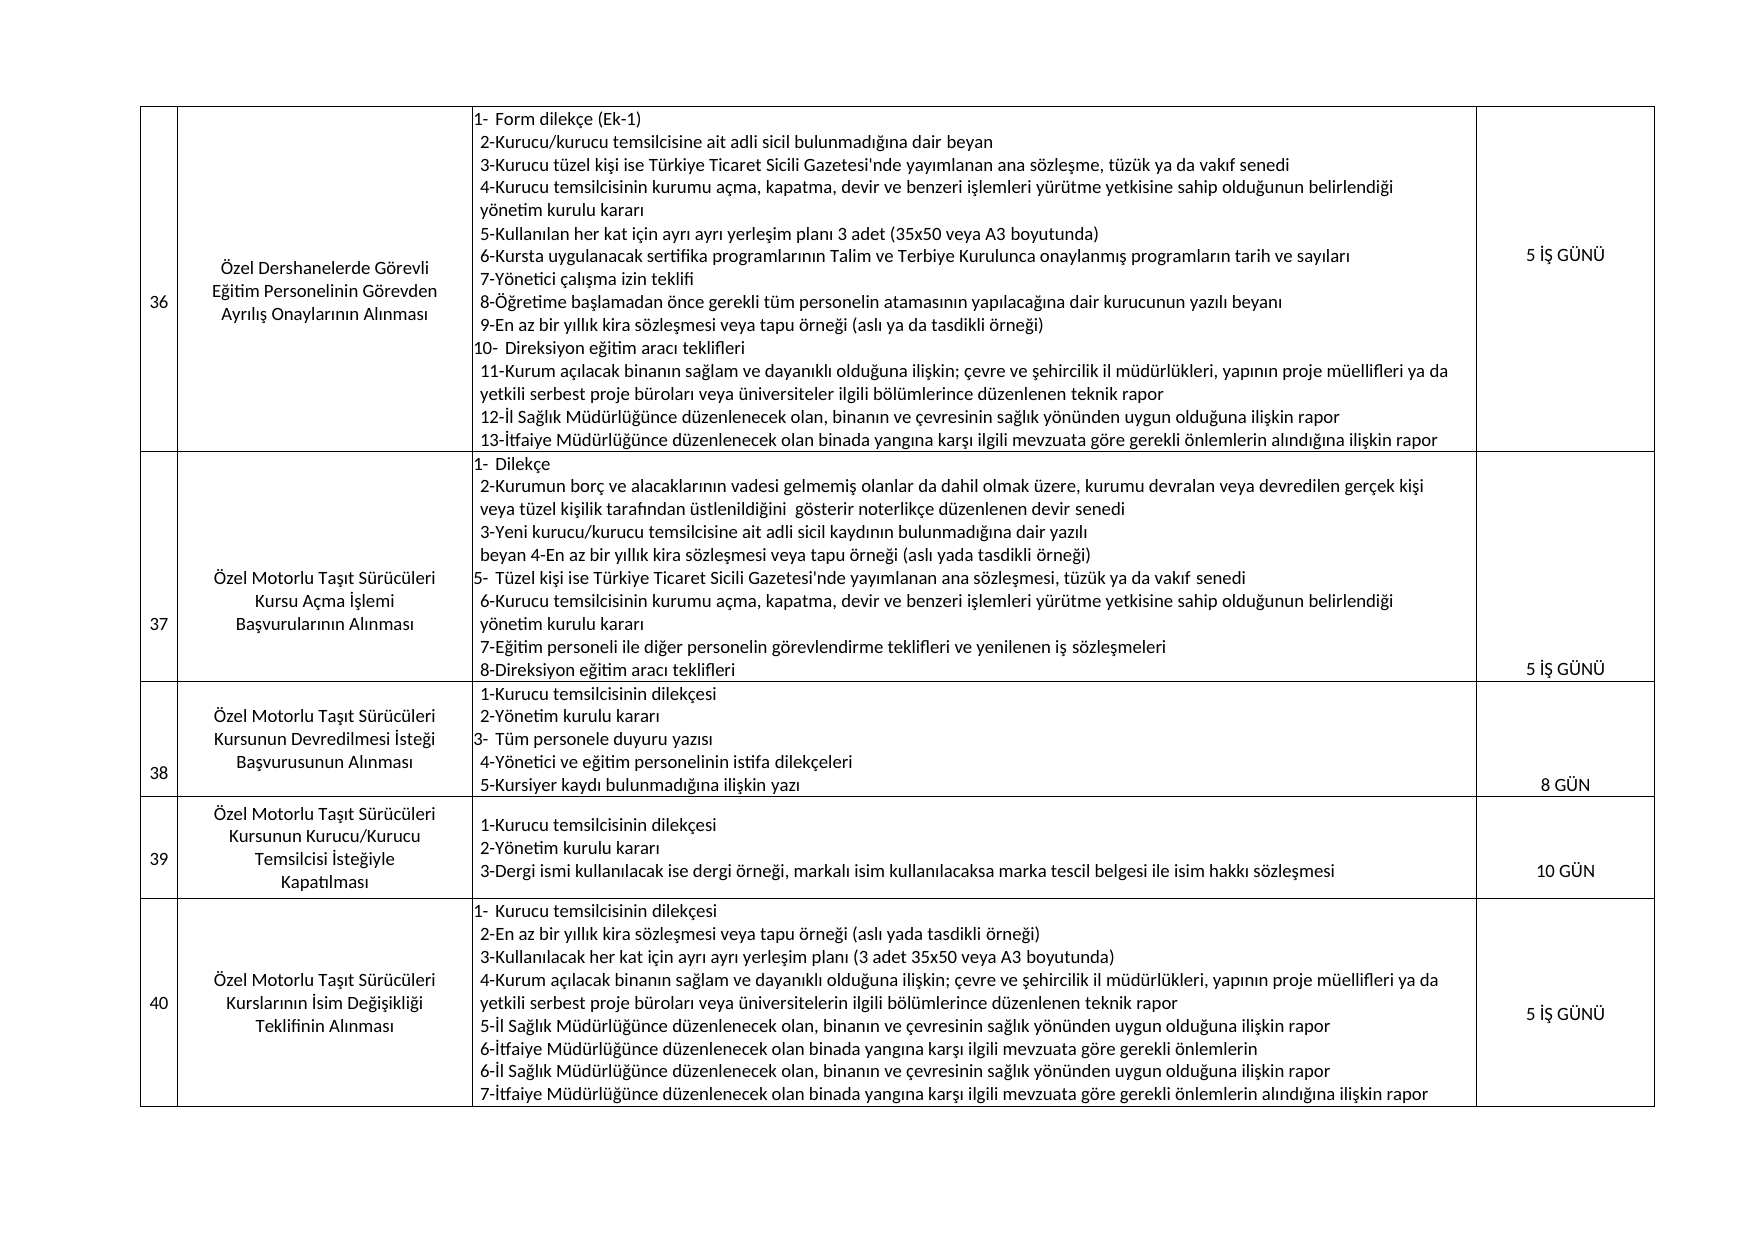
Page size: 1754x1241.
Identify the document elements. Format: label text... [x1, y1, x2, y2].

table_cell Dilekçe Kurumun borç ve alacaklarının vadesi gelmemiş olanlar da dahil olmak üzere, kurumu devralan veya devredilen gerçek kişi veya tüzel kişilik tarafından üstlenildiğini gösterir noterlikçe düzenlenen devir senedi Yeni kurucu/kurucu temsilcisine ait adli sicil kaydının bulunmadığına dair yazılı beyan 4-En az bir yıllık kira sözleşmesi veya tapu örneği (aslı yada tasdikli örneği) Tüzel kişi ise Türkiye Ticaret Sicili Gazetesi'nde yayımlanan ana sözleşmesi, tüzük ya da vakıf senedi Kurucu temsilcisinin kurumu açma, kapatma, devir ve benzeri işlemleri yürütme yetkisine sahip olduğunun belirlendiği yönetim kurulu kararı Eğitim personeli ile diğer personelin görevlendirme teklifleri ve yenilenen iş sözleşmeleri 8-Direksiyon eğitim aracı teklifleri [473, 452, 1476, 681]
table_cell 40 [141, 899, 177, 1106]
table_cell 5 İŞ GÜNÜ [1477, 899, 1654, 1106]
table_header Özel Dershanelerde Görevli Eğitim Personelinin Görevden Ayrılış Onaylarının Alınması [178, 107, 472, 451]
table_cell 1-Kurucu temsilcisinin dilekçesi 2-Yönetim kurulu kararı Tüm personele duyuru yazısı Yönetici ve eğitim personelinin istifa dilekçeleri 5-Kursiyer kaydı bulunmadığına ilişkin yazı [473, 682, 1476, 796]
table_cell 10 GÜN [1477, 797, 1654, 898]
table_header 36 [141, 107, 177, 451]
table_cell 39 [141, 797, 177, 898]
table_header Form dilekçe (Ek-1) Kurucu/kurucu temsilcisine ait adli sicil bulunmadığına dair beyan Kurucu tüzel kişi ise Türkiye Ticaret Sicili Gazetesi'nde yayımlanan ana sözleşme, tüzük ya da vakıf senedi Kurucu temsilcisinin kurumu açma, kapatma, devir ve benzeri işlemleri yürütme yetkisine sahip olduğunun belirlendiği yönetim kurulu kararı Kullanılan her kat için ayrı ayrı yerleşim planı 3 adet (35x50 veya A3 boyutunda) Kursta uygulanacak sertifika programlarının Talim ve Terbiye Kurulunca onaylanmış programların tarih ve sayıları 7-Yönetici çalışma izin teklifi 8-Öğretime başlamadan önce gerekli tüm personelin atamasının yapılacağına dair kurucunun yazılı beyanı 9-En az bir yıllık kira sözleşmesi veya tapu örneği (aslı ya da tasdikli örneği) Direksiyon eğitim aracı teklifleri Kurum açılacak binanın sağlam ve dayanıklı olduğuna ilişkin; çevre ve şehircilik il müdürlükleri, yapının proje müellifleri ya da yetkili serbest proje büroları veya üniversiteler ilgili bölümlerince düzenlenen teknik rapor 12-İl Sağlık Müdürlüğünce düzenlenecek olan, binanın ve çevresinin sağlık yönünden uygun olduğuna ilişkin rapor 13-İtfaiye Müdürlüğünce düzenlenecek olan binada yangına karşı ilgili mevzuata göre gerekli önlemlerin alındığına ilişkin rapor [473, 107, 1476, 451]
table_cell 8 GÜN [1477, 682, 1654, 796]
table_cell Özel Motorlu Taşıt Sürücüleri Kursu Açma İşlemi Başvurularının Alınması [178, 452, 472, 681]
table_cell 37 [141, 452, 177, 681]
table_cell Özel Motorlu Taşıt Sürücüleri Kursunun Kurucu/Kurucu Temsilcisi İsteğiyle Kapatılması [178, 797, 472, 898]
table_cell 5 İŞ GÜNÜ [1477, 452, 1654, 681]
table_header 5 İŞ GÜNÜ [1477, 107, 1654, 451]
table_cell Özel Motorlu Taşıt Sürücüleri Kurslarının İsim Değişikliği Teklifinin Alınması [178, 899, 472, 1106]
table_cell 38 [141, 682, 177, 796]
table_cell Özel Motorlu Taşıt Sürücüleri Kursunun Devredilmesi İsteği Başvurusunun Alınması [178, 682, 472, 796]
table_cell 1-Kurucu temsilcisinin dilekçesi 2-Yönetim kurulu kararı 3-Dergi ismi kullanılacak ise dergi örneği, markalı isim kullanılacaksa marka tescil belgesi ile isim hakkı sözleşmesi [473, 797, 1476, 898]
table_cell Kurucu temsilcisinin dilekçesi En az bir yıllık kira sözleşmesi veya tapu örneği (aslı yada tasdikli örneği) Kullanılacak her kat için ayrı ayrı yerleşim planı (3 adet 35x50 veya A3 boyutunda) Kurum açılacak binanın sağlam ve dayanıklı olduğuna ilişkin; çevre ve şehircilik il müdürlükleri, yapının proje müellifleri ya da yetkili serbest proje büroları veya üniversitelerin ilgili bölümlerince düzenlenen teknik rapor 5-İl Sağlık Müdürlüğünce düzenlenecek olan, binanın ve çevresinin sağlık yönünden uygun olduğuna ilişkin rapor 6-İtfaiye Müdürlüğünce düzenlenecek olan binada yangına karşı ilgili mevzuata göre gerekli önlemlerin 6-İl Sağlık Müdürlüğünce düzenlenecek olan, binanın ve çevresinin sağlık yönünden uygun olduğuna ilişkin rapor 7-İtfaiye Müdürlüğünce düzenlenecek olan binada yangına karşı ilgili mevzuata göre gerekli önlemlerin alındığına ilişkin rapor [473, 899, 1476, 1106]
